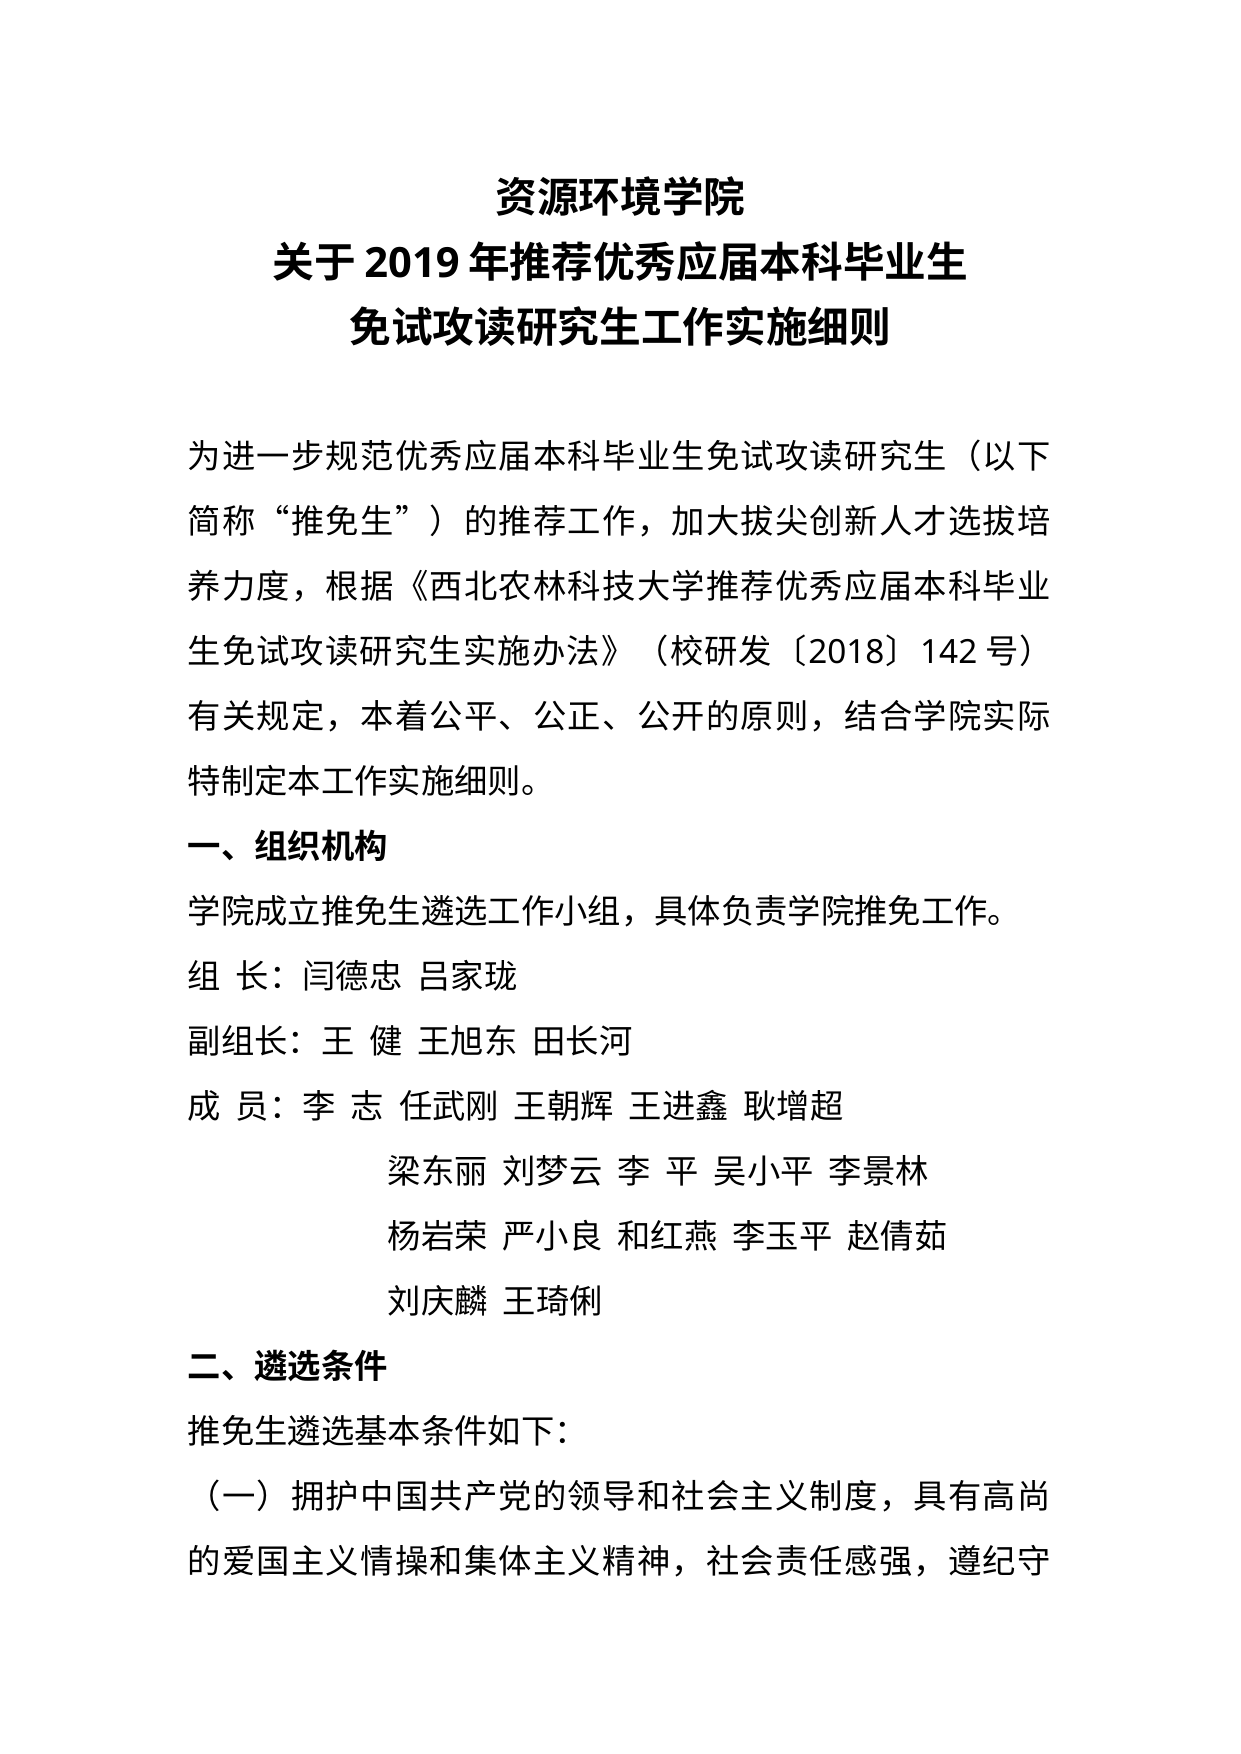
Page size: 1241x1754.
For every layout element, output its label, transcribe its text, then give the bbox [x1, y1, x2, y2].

text 组 长：闫德忠 吕家珑 [187, 942, 1053, 1007]
text 一、组织机构 [187, 812, 1053, 877]
text 副组长：王 健 王旭东 田长河 [187, 1007, 1053, 1072]
text 二、遴选条件 [187, 1332, 1053, 1397]
text 成 员：李 志 任武刚 王朝辉 王进鑫 耿增超 [187, 1072, 1053, 1137]
text 杨岩荣 严小良 和红燕 李玉平 赵倩茹 [187, 1202, 1053, 1267]
text 关于2019年推荐优秀应届本科毕业生 [187, 227, 1053, 292]
text 学院成立推免生遴选工作小组，具体负责学院推免工作。 [187, 877, 1053, 942]
text 免试攻读研究生工作实施细则 [187, 292, 1053, 357]
text 资源环境学院 [187, 162, 1053, 227]
text 梁东丽 刘梦云 李 平 吴小平 李景林 [187, 1137, 1053, 1202]
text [187, 1462, 1053, 1592]
text 为进一步规范优秀应届本科毕业生免试攻读研究生（以下简称“推免生”）的推荐工作，加大拔尖创新人才选拔培养力度，根据《西北农林科技大学推荐优秀应届本科毕业生免试攻读研究生实施办法》（校研发〔2018〕142号）有关规定，本着公平、公正、公开的原则，结合学院实际，特制定本工作实施细则。 [187, 422, 1053, 812]
text 刘庆麟 王琦俐 [187, 1267, 1053, 1332]
text 推免生遴选基本条件如下： [187, 1397, 1053, 1462]
